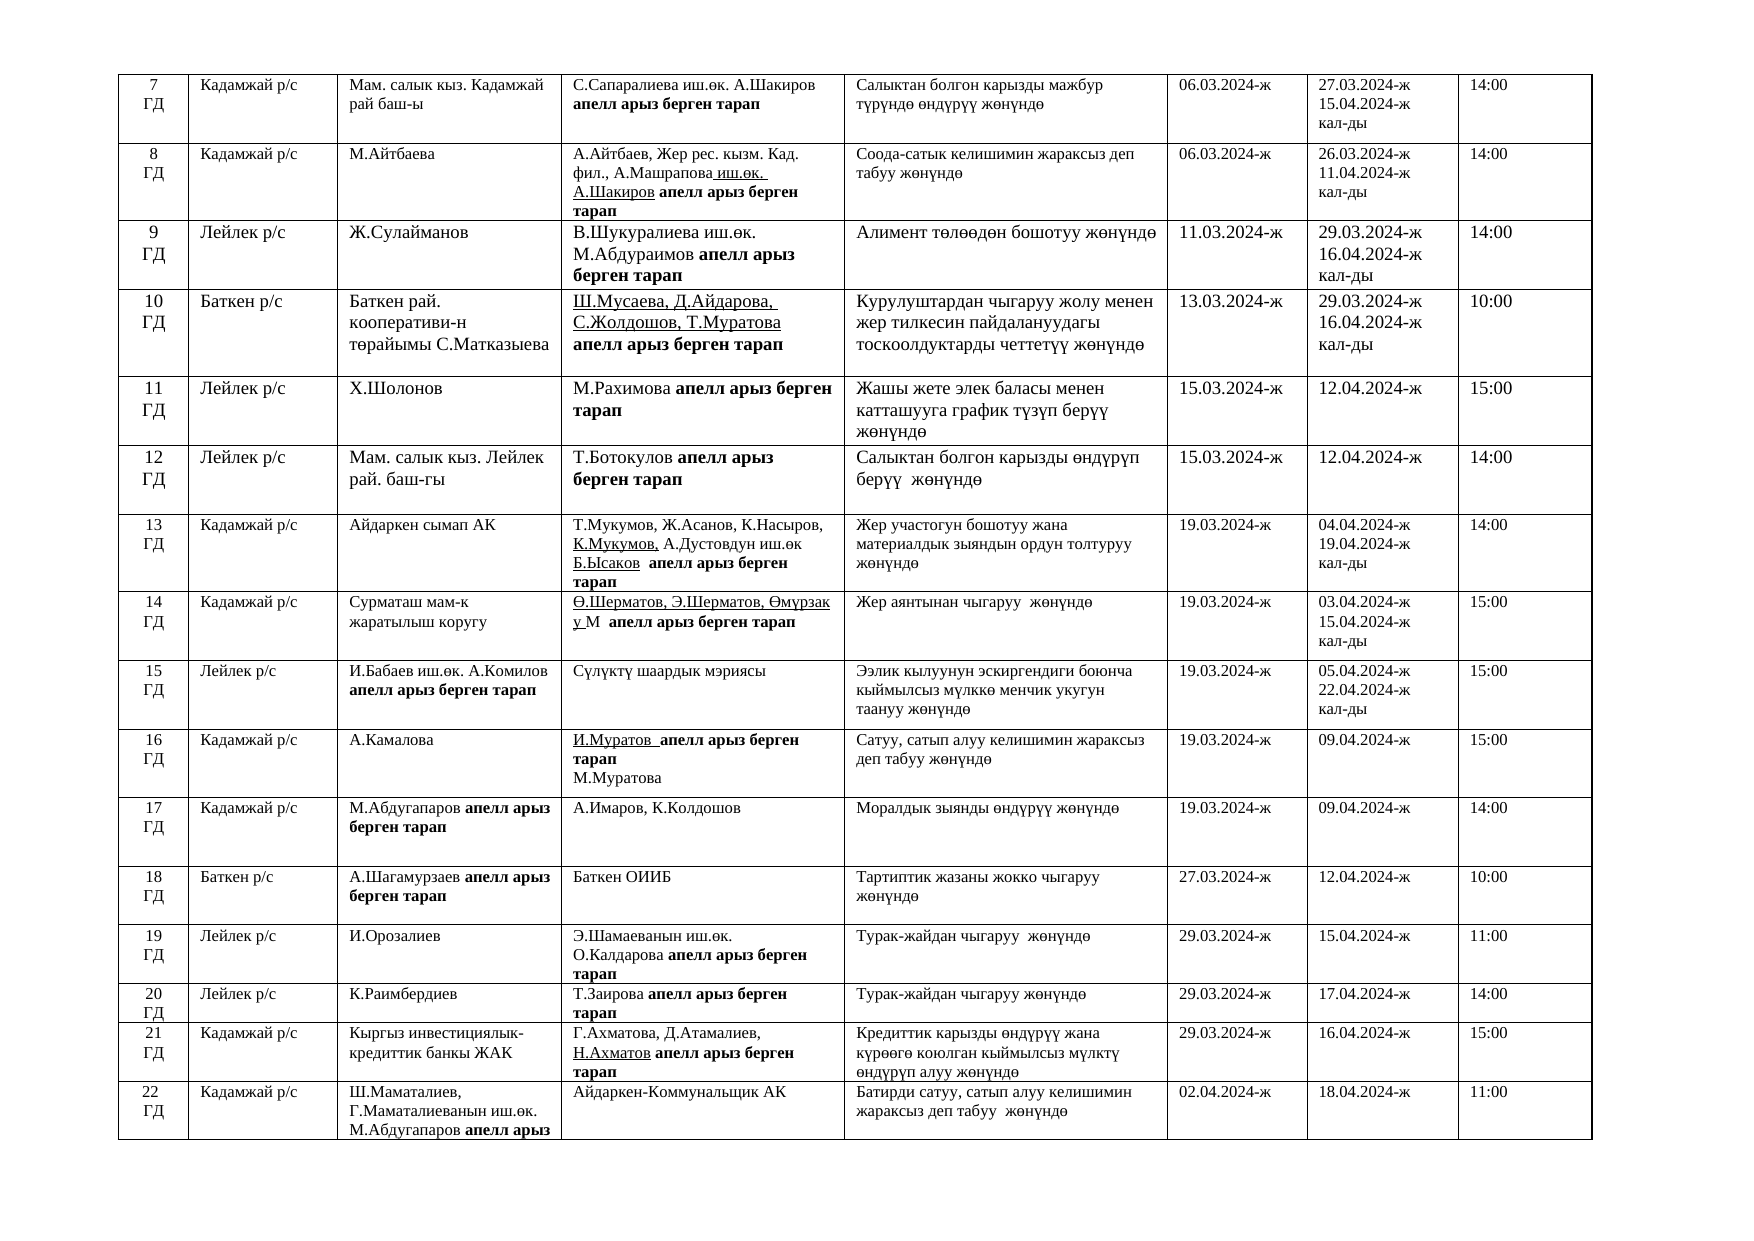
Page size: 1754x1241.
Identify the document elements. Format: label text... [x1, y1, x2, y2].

table_cell 29.03.2024-ж 16.04.2024-ж кал-ды [1308, 221, 1458, 289]
table_cell Алимент төлөөдөн бошотуу жөнүндө [845, 221, 1167, 289]
table_cell Кадамжай р/с [189, 730, 337, 797]
table_cell Сурматаш мам-к жаратылыш коругу [338, 592, 561, 660]
table_cell Кадамжай р/с [189, 1023, 337, 1081]
table_cell 12.04.2024-ж [1308, 446, 1458, 513]
table_cell 10:00 [1459, 290, 1591, 376]
table_cell Баткен р/с [189, 867, 337, 924]
table_cell Лейлек р/с [189, 446, 337, 513]
table_cell М.Айтбаева [338, 144, 561, 220]
table_cell 19.03.2024-ж [1168, 515, 1307, 591]
table_cell 09.04.2024-ж [1308, 730, 1458, 797]
table_cell 03.04.2024-ж 15.04.2024-ж кал-ды [1308, 592, 1458, 660]
table_cell 11.03.2024-ж [1168, 221, 1307, 289]
table_cell И.Орозалиев [338, 925, 561, 983]
table_cell Кадамжай р/с [189, 798, 337, 866]
table_cell Айдаркен сымап АК [338, 515, 561, 591]
table_cell 12.04.2024-ж [1308, 377, 1458, 445]
table_cell 15:00 [1459, 730, 1591, 797]
table_cell Кадамжай р/с [189, 144, 337, 220]
table_cell 14:00 [1459, 984, 1591, 1022]
table_cell 27.03.2024-ж 15.04.2024-ж кал-ды [1308, 75, 1458, 142]
table_cell Кадамжай р/с [189, 592, 337, 660]
table_cell 10 ГД [119, 290, 188, 376]
table_cell 19.03.2024-ж [1168, 730, 1307, 797]
table_cell 15.03.2024-ж [1168, 377, 1307, 445]
table_cell И.Бабаев иш.өк. А.Комилов апелл арыз берген тарап [338, 661, 561, 728]
table_cell 02.04.2024-ж [1168, 1082, 1307, 1139]
table_cell Кредиттик карызды өндүрүү жана күрөөгө коюлган кыймылсыз мүлктү өндүрүп алуу жөнүндө [845, 1023, 1167, 1081]
table_cell Салыктан болгон карызды мажбур түрүндө өндүрүү жөнүндө [845, 75, 1167, 142]
table_cell Т.Мукумов, Ж.Асанов, К.Насыров, К.Мукумов, А.Дустовдун иш.өк Б.Ысаков апелл арыз берген тарап [562, 515, 844, 591]
table_cell Т.Ботокулов апелл арыз берген тарап [562, 446, 844, 513]
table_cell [845, 1082, 1167, 1139]
table_cell Ж.Сулайманов [338, 221, 561, 289]
table_cell 13.03.2024-ж [1168, 290, 1307, 376]
table_cell Жер участогун бошотуу жана материалдык зыяндын ордун толтуруу жөнүндө [845, 515, 1167, 591]
table_cell 14:00 [1459, 446, 1591, 513]
table_cell 8 ГД [119, 144, 188, 220]
table_cell 15:00 [1459, 1023, 1591, 1081]
table_cell Турак-жайдан чыгаруу жөнүндө [845, 984, 1167, 1022]
table_cell Лейлек р/с [189, 984, 337, 1022]
table_cell Ө.Шерматов, Э.Шерматов, Өмүрзак у М апелл арыз берген тарап [562, 592, 844, 660]
table_cell Мам. салык кыз. Лейлек рай. баш-гы [338, 446, 561, 513]
table_cell 14:00 [1459, 75, 1591, 142]
table_cell 17.04.2024-ж [1308, 984, 1458, 1022]
table_cell 29.03.2024-ж [1168, 925, 1307, 983]
table_cell 14:00 [1459, 144, 1591, 220]
table_cell Баткен ОИИБ [562, 867, 844, 924]
table_cell Лейлек р/с [189, 925, 337, 983]
table_cell 11:00 [1459, 1082, 1591, 1139]
table_cell 9 ГД [119, 221, 188, 289]
table_cell 19 ГД [119, 925, 188, 983]
table_cell 29.03.2024-ж [1168, 1023, 1307, 1081]
table_cell 15 ГД [119, 661, 188, 728]
table_cell 19.03.2024-ж [1168, 798, 1307, 866]
table_cell 15.03.2024-ж [1168, 446, 1307, 513]
table_cell Курулуштардан чыгаруу жолу менен жер тилкесин пайдалануудагы тоскоолдуктарды четтетүү жөнүндө [845, 290, 1167, 376]
table_cell 14 ГД [119, 592, 188, 660]
table_cell Лейлек р/с [189, 221, 337, 289]
table_cell Турак-жайдан чыгаруу жөнүндө [845, 925, 1167, 983]
table_cell 21 ГД [119, 1023, 188, 1081]
table_cell Жер аянтынан чыгаруу жөнүндө [845, 592, 1167, 660]
table_cell А.Шагамурзаев апелл арыз берген тарап [338, 867, 561, 924]
table_cell 27.03.2024-ж [1168, 867, 1307, 924]
table_cell 11 ГД [119, 377, 188, 445]
table_cell Мам. салык кыз. Кадамжай рай баш-ы [338, 75, 561, 142]
table_cell А.Имаров, К.Колдошов [562, 798, 844, 866]
table_cell И.Муратов апелл арыз берген тарап М.Муратова [562, 730, 844, 797]
table_cell 15:00 [1459, 377, 1591, 445]
table_cell Моралдык зыянды өндүрүү жөнүндө [845, 798, 1167, 866]
table_cell Сүлүктү шаардык мэриясы [562, 661, 844, 728]
table_cell Сатуу, сатып алуу келишимин жараксыз деп табуу жөнүндө [845, 730, 1167, 797]
table_cell 16 ГД [119, 730, 188, 797]
table_cell 20 ГД [119, 984, 188, 1022]
table_cell 29.03.2024-ж 16.04.2024-ж кал-ды [1308, 290, 1458, 376]
table_cell 14:00 [1459, 515, 1591, 591]
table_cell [562, 1082, 844, 1139]
table_cell Тартиптик жазаны жокко чыгаруу жөнүндө [845, 867, 1167, 924]
table_cell 16.04.2024-ж [1308, 1023, 1458, 1081]
table_cell 12 ГД [119, 446, 188, 513]
table_cell 15:00 [1459, 661, 1591, 728]
table_cell Х.Шолонов [338, 377, 561, 445]
table_cell Лейлек р/с [189, 661, 337, 728]
table_cell Т.Заирова апелл арыз берген тарап [562, 984, 844, 1022]
table_cell 06.03.2024-ж [1168, 75, 1307, 142]
table_cell М.Рахимова апелл арыз берген тарап [562, 377, 844, 445]
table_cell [338, 1082, 561, 1139]
table_cell 7 ГД [119, 75, 188, 142]
table_cell В.Шукуралиева иш.өк. М.Абдураимов апелл арыз берген тарап [562, 221, 844, 289]
table_cell Салыктан болгон карызды өндүрүп берүү жөнүндө [845, 446, 1167, 513]
table_cell 18 ГД [119, 867, 188, 924]
table_cell К.Раимбердиев [338, 984, 561, 1022]
table_cell 09.04.2024-ж [1308, 798, 1458, 866]
table_cell Соода-сатык келишимин жараксыз деп табуу жөнүндө [845, 144, 1167, 220]
table_cell Кадамжай р/с [189, 75, 337, 142]
table_cell Ээлик кылуунун эскиргендиги боюнча кыймылсыз мүлккө менчик укугун таануу жөнүндө [845, 661, 1167, 728]
table_cell 13 ГД [119, 515, 188, 591]
table_cell Кыргыз инвестициялык-кредиттик банкы ЖАК [338, 1023, 561, 1081]
table_cell 29.03.2024-ж [1168, 984, 1307, 1022]
table_cell А.Камалова [338, 730, 561, 797]
table_cell Г.Ахматова, Д.Атамалиев, Н.Ахматов апелл арыз берген тарап [562, 1023, 844, 1081]
table_cell 14:00 [1459, 798, 1591, 866]
table_cell 12.04.2024-ж [1308, 867, 1458, 924]
table_cell 18.04.2024-ж [1308, 1082, 1458, 1139]
table_cell 26.03.2024-ж 11.04.2024-ж кал-ды [1308, 144, 1458, 220]
table_cell 15.04.2024-ж [1308, 925, 1458, 983]
table_cell М.Абдугапаров апелл арыз берген тарап [338, 798, 561, 866]
table_cell 05.04.2024-ж 22.04.2024-ж кал-ды [1308, 661, 1458, 728]
table_cell С.Сапаралиева иш.өк. А.Шакиров апелл арыз берген тарап [562, 75, 844, 142]
table_cell Лейлек р/с [189, 377, 337, 445]
table_cell 22 ГД [119, 1082, 188, 1139]
table_cell 10:00 [1459, 867, 1591, 924]
table_cell Ш.Мусаева, Д.Айдарова, С.Жолдошов, Т.Муратова апелл арыз берген тарап [562, 290, 844, 376]
table_cell 06.03.2024-ж [1168, 144, 1307, 220]
table_cell 19.03.2024-ж [1168, 592, 1307, 660]
table_cell 17 ГД [119, 798, 188, 866]
table_cell 19.03.2024-ж [1168, 661, 1307, 728]
table_cell 15:00 [1459, 592, 1591, 660]
table_cell 14:00 [1459, 221, 1591, 289]
table_cell Кадамжай р/с [189, 515, 337, 591]
table_cell 04.04.2024-ж 19.04.2024-ж кал-ды [1308, 515, 1458, 591]
table_cell Э.Шамаеванын иш.өк. О.Калдарова апелл арыз берген тарап [562, 925, 844, 983]
table_cell Жашы жете элек баласы менен катташууга график түзүп берүү жөнүндө [845, 377, 1167, 445]
table_cell 11:00 [1459, 925, 1591, 983]
table_cell Кадамжай р/с [189, 1082, 337, 1139]
table_cell Баткен р/с [189, 290, 337, 376]
table_cell А.Айтбаев, Жер рес. кызм. Кад. фил., А.Машрапова иш.өк. А.Шакиров апелл арыз берген тарап [562, 144, 844, 220]
table_cell Баткен рай. кооперативи-н төрайымы С.Матказыева [338, 290, 561, 376]
